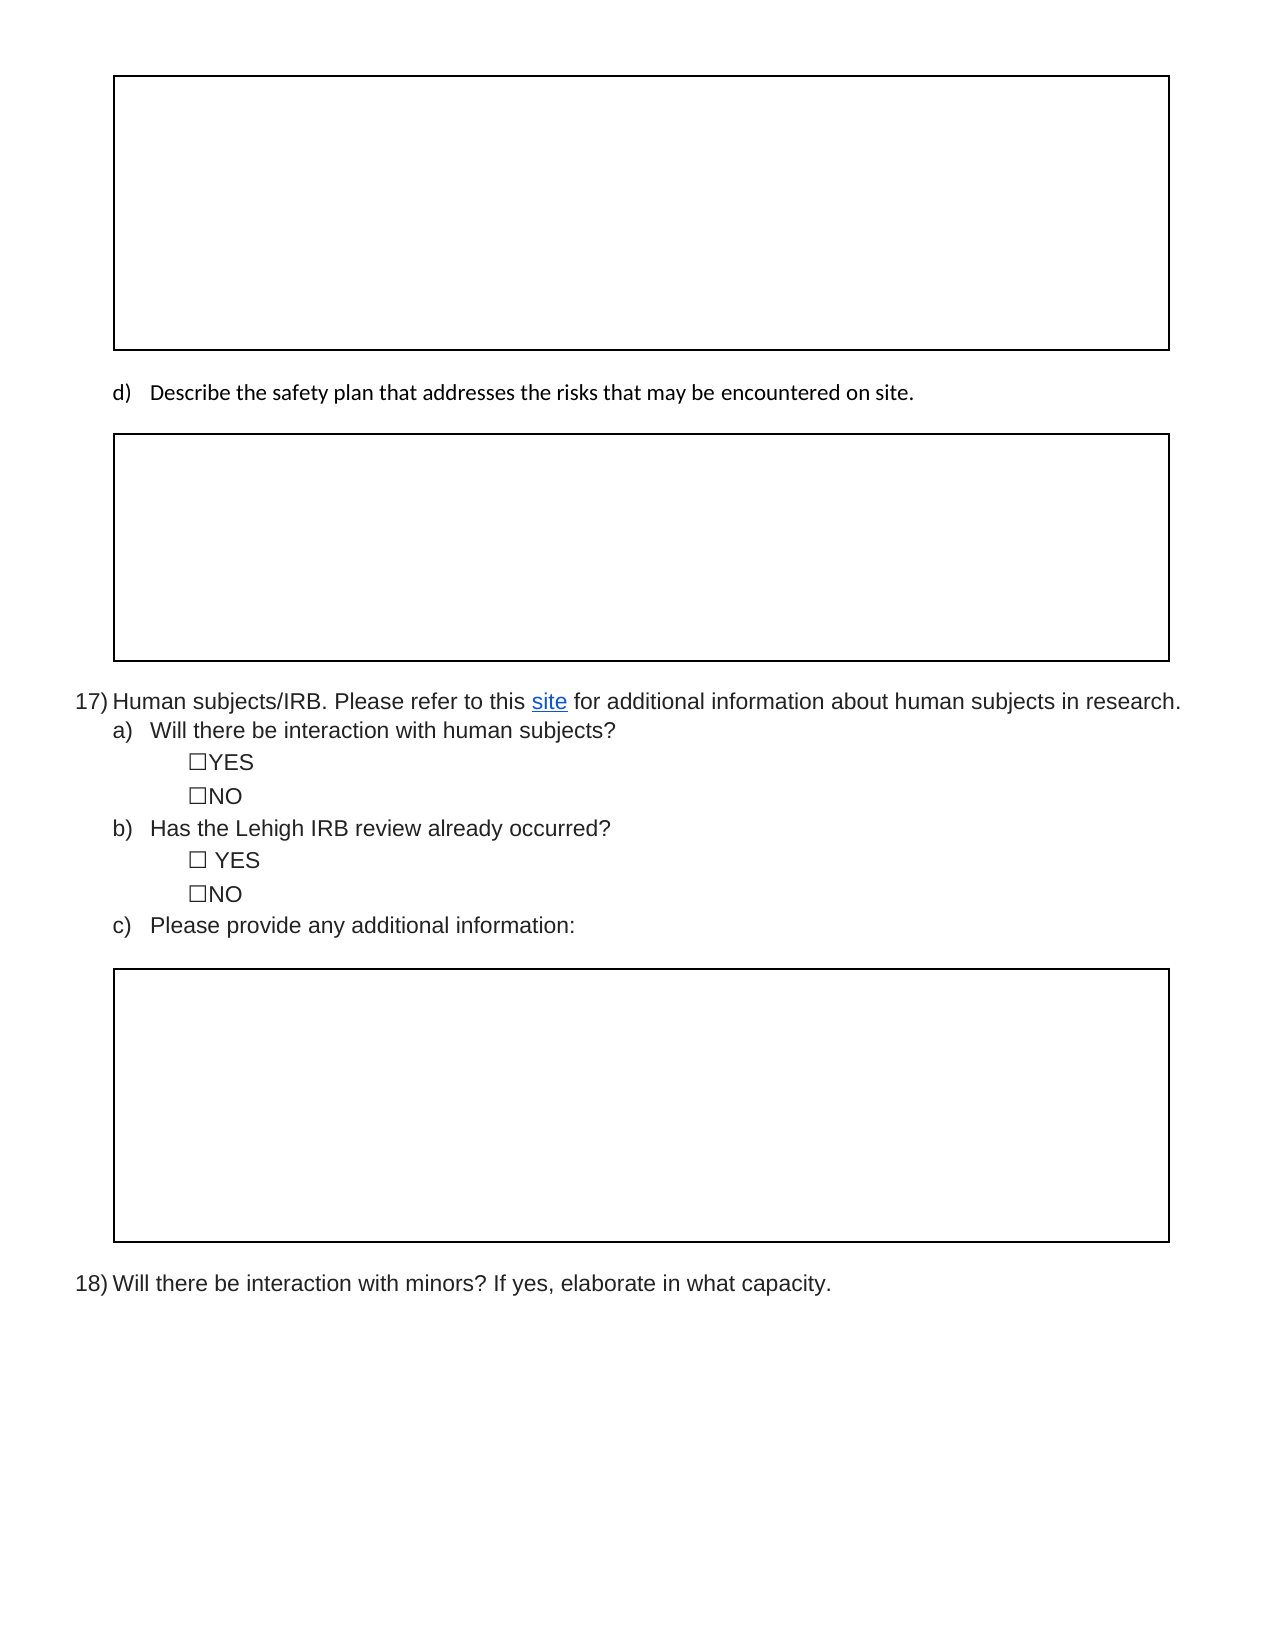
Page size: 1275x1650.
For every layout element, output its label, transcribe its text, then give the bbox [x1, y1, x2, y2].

list Describe the safety plan that addresses the risks that may be encountered on site. [112, 378, 1200, 407]
list Please provide any additional information: [112, 912, 1200, 939]
list Will there be interaction with minors? If yes, elaborate in what capacity. [75, 1269, 1062, 1296]
table_header [115, 970, 1168, 1241]
list Has the Lehigh IRB review already occurred? [112, 814, 1200, 841]
text ☐NO [187, 878, 1200, 909]
list Human subjects/IRB. Please refer to this site for additional information about human subjects in research. [75, 688, 1200, 714]
text ☐ YES [187, 843, 1200, 875]
table_header [115, 435, 1168, 659]
text ☐YES [187, 746, 1200, 777]
list Will there be interaction with human subjects? [112, 717, 1200, 743]
text ☐NO [187, 780, 1200, 811]
table_header [115, 77, 1168, 348]
